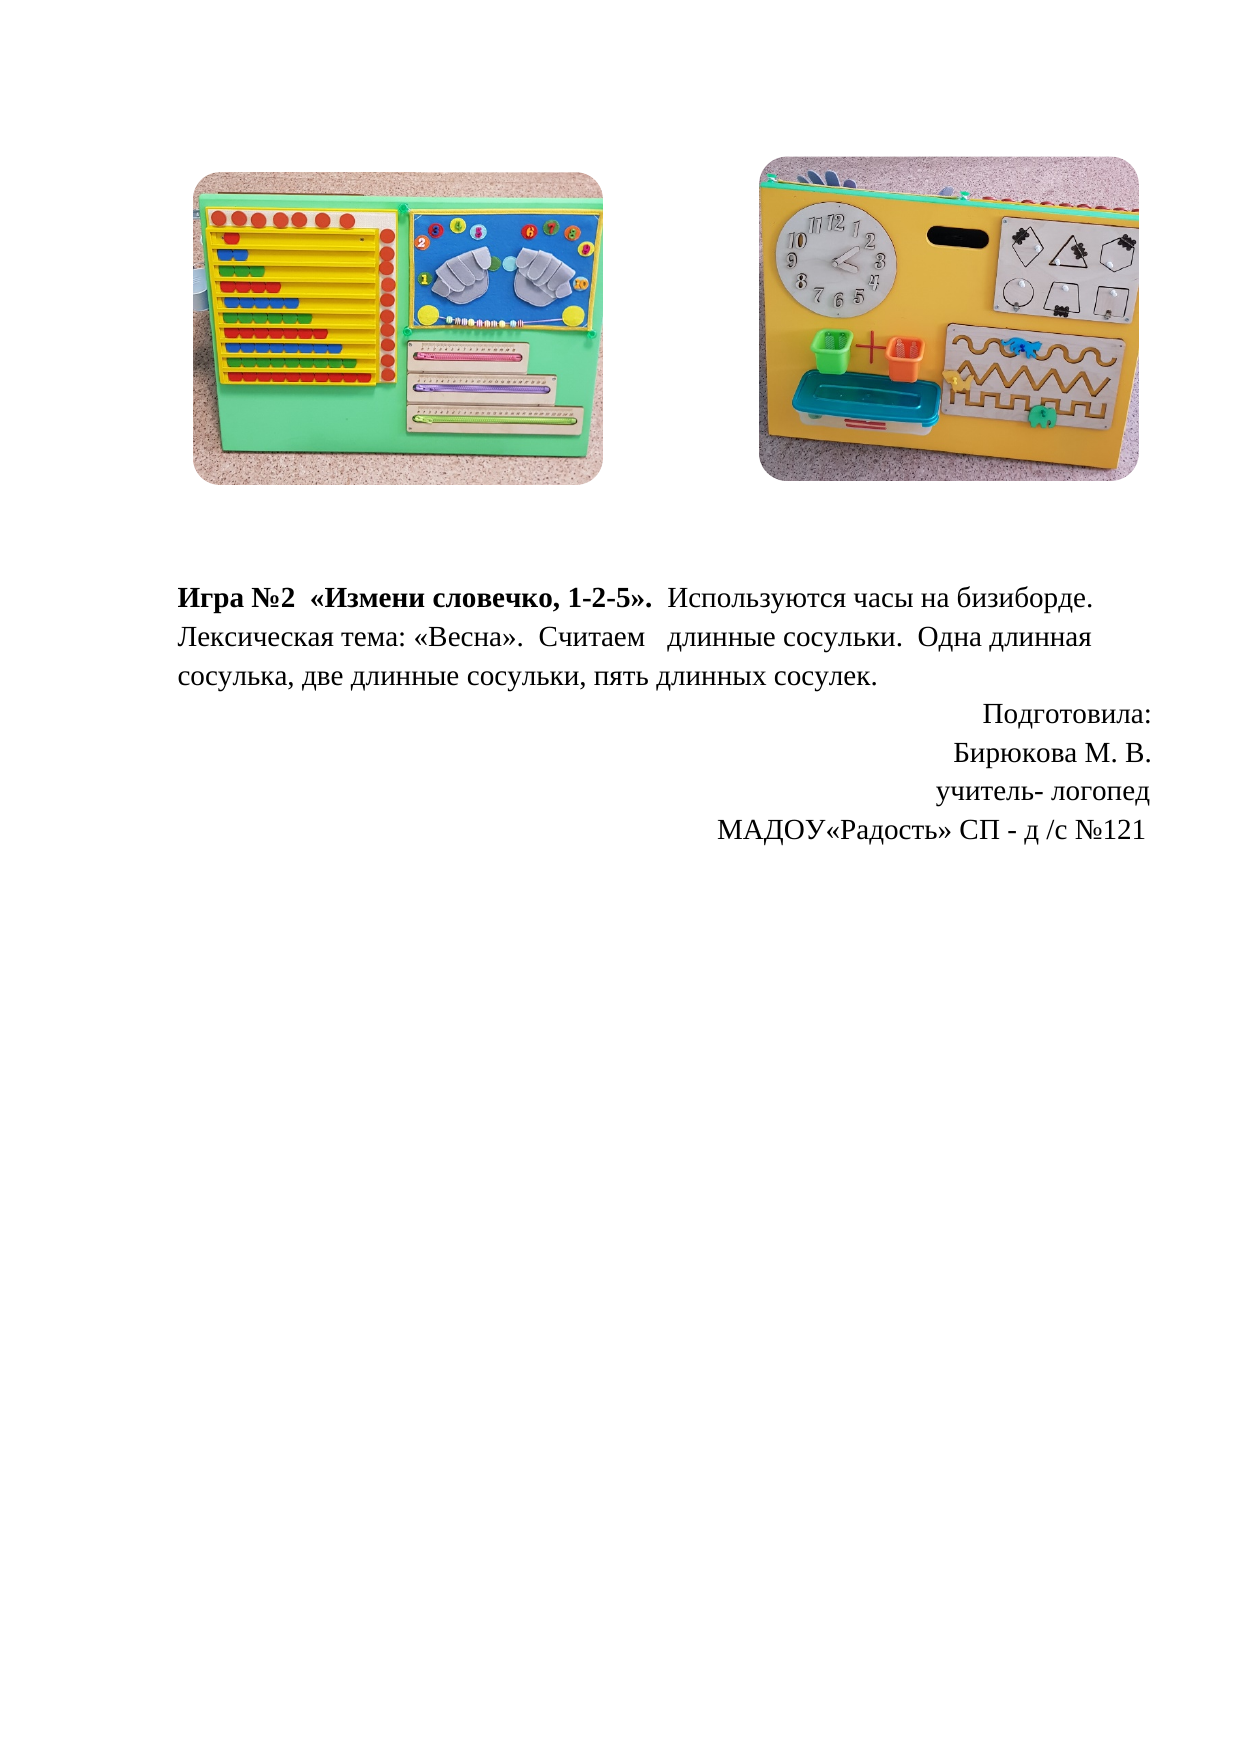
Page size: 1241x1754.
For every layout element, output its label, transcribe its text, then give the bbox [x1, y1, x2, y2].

text Подготовила: [177, 696, 1152, 730]
picture [193, 172, 603, 485]
text Лексическая тема: «Весна». Считаем длинные сосульки. Одна длинная сосулька, две длинные сосульки, пять длинных сосулек. [177, 619, 1152, 691]
picture [759, 156, 1139, 481]
text Игра №2 «Измени словечко, 1-2-5». Используются часы на бизиборде. [177, 581, 1152, 614]
text МАДОУ«Радость» СП - д /с №121 [177, 812, 1152, 845]
text учитель- логопед [177, 773, 1152, 807]
text Бирюкова М. В. [177, 735, 1152, 768]
